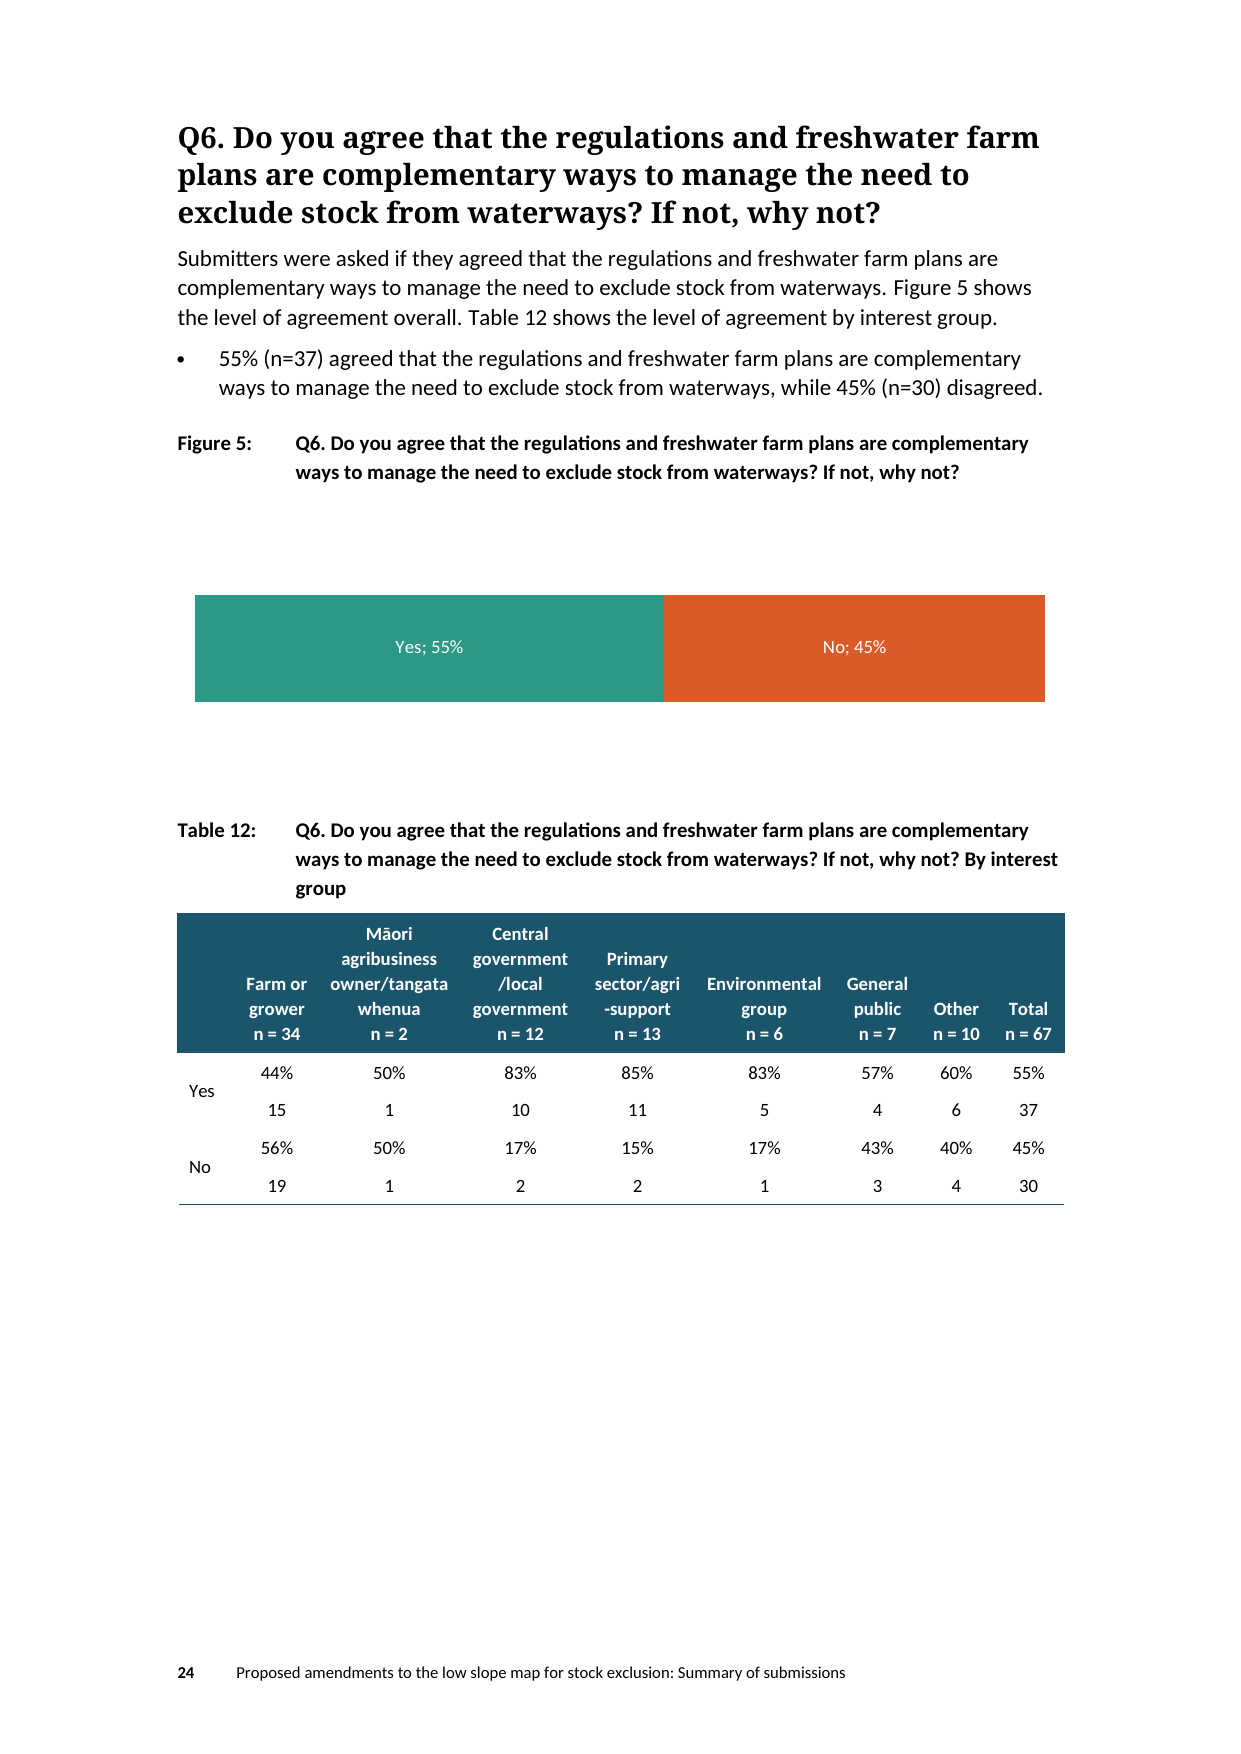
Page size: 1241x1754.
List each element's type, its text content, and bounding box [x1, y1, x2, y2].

table_cell 1 [319, 1090, 459, 1128]
table_cell 44% [235, 1053, 319, 1090]
table_cell 15 [235, 1090, 319, 1128]
table_cell 56% [235, 1128, 319, 1165]
table_header [178, 914, 234, 1052]
table_header Other n = 10 [921, 914, 992, 1052]
table_header Central government/local government n = 12 [460, 914, 581, 1052]
table_cell 3 [835, 1165, 920, 1204]
table_cell 11 [581, 1090, 694, 1128]
table_cell Yes [178, 1053, 235, 1128]
table_cell 50% [319, 1128, 459, 1165]
table_header Total n = 67 [993, 914, 1064, 1052]
table_cell 40% [920, 1128, 992, 1165]
table_cell 15% [581, 1128, 694, 1165]
table_cell 85% [581, 1053, 694, 1090]
table_header General public n = 7 [835, 914, 920, 1052]
table_cell 60% [920, 1053, 992, 1090]
subtitle Q6. Do you agree that the regulations and freshwater farm plans are complementary ways to manage the need to exclude stock from waterways? If not, why not? [177, 118, 1063, 231]
table_header Farm or grower n = 34 [235, 914, 318, 1052]
table_cell 17% [460, 1128, 581, 1165]
table_cell 1 [319, 1165, 459, 1204]
table_cell 83% [694, 1053, 835, 1090]
table_header Environmental group n = 6 [694, 914, 834, 1052]
table_cell 1 [694, 1165, 835, 1204]
table_header Māori agribusiness owner/tangata whenua n = 2 [319, 914, 459, 1052]
table_cell 19 [235, 1165, 319, 1204]
table_cell 4 [835, 1090, 920, 1128]
table_cell No [178, 1128, 235, 1204]
text 55% (n=37) agreed that the regulations and freshwater farm plans are complementary ways to manage the need to exclude stock from waterways, while 45% (n=30) disagreed. [177, 343, 1063, 401]
table_cell 57% [835, 1053, 920, 1090]
table_cell 6 [920, 1090, 992, 1128]
table_cell 30 [992, 1165, 1064, 1204]
table_cell 43% [835, 1128, 920, 1165]
table_cell 10 [460, 1090, 581, 1128]
table_cell 55% [992, 1053, 1064, 1090]
table_cell 17% [694, 1128, 835, 1165]
table_cell 45% [992, 1128, 1064, 1165]
table_cell 83% [460, 1053, 581, 1090]
table_cell 37 [992, 1090, 1064, 1128]
table_cell 2 [460, 1165, 581, 1204]
table_cell 50% [319, 1053, 459, 1090]
text Submitters were asked if they agreed that the regulations and freshwater farm plans are complementary ways to manage the need to exclude stock from waterways. Figure 5 shows the level of agreement overall. Table 12 shows the level of agreement by interest group. [177, 243, 1063, 331]
table_cell 4 [920, 1165, 992, 1204]
table_cell 5 [694, 1090, 835, 1128]
table_header Primary sector/agri-support n = 13 [582, 914, 693, 1052]
table_cell 2 [581, 1165, 694, 1204]
